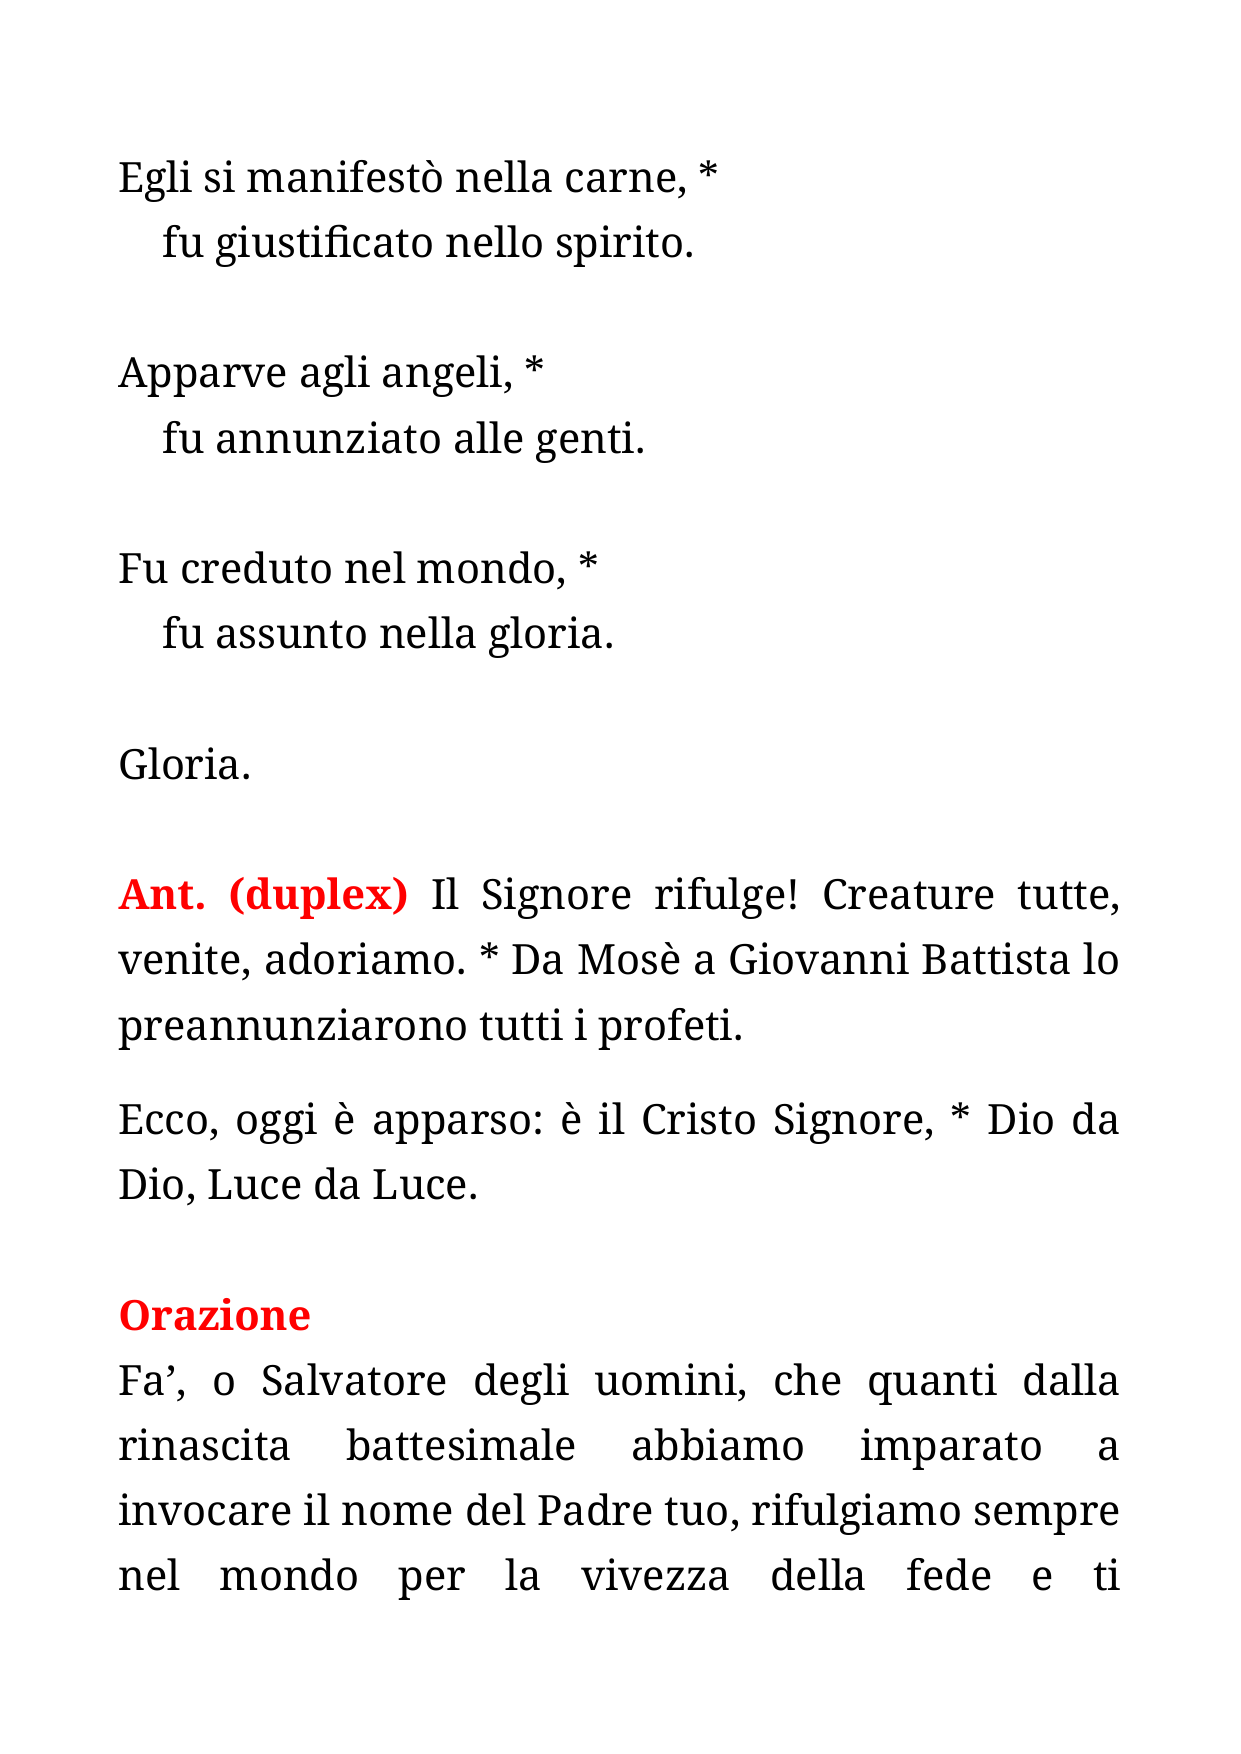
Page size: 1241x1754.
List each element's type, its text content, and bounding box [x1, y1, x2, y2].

text fu giustificato nello spirito. [118, 213, 1122, 269]
text Orazione [118, 1285, 1122, 1342]
text Gloria. [118, 734, 1122, 791]
text Egli si manifestò nella carne, * [118, 148, 1122, 204]
text fu assunto nella gloria. [118, 604, 1122, 661]
text Ant. (duplex) Il Signore rifulge! Creature tutte, venite, adoriamo. * Da Mosè a Giovanni Battista lo preannunziarono tutti i profeti. [118, 865, 1122, 1052]
text Fu creduto nel mondo, * [118, 539, 1122, 596]
text Ecco, oggi è apparso: è il Cristo Signore, * Dio da Dio, Luce da Luce. [118, 1090, 1122, 1212]
text Apparve agli angeli, * [118, 343, 1122, 400]
text fu annunziato alle genti. [118, 408, 1122, 465]
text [118, 1351, 1122, 1603]
